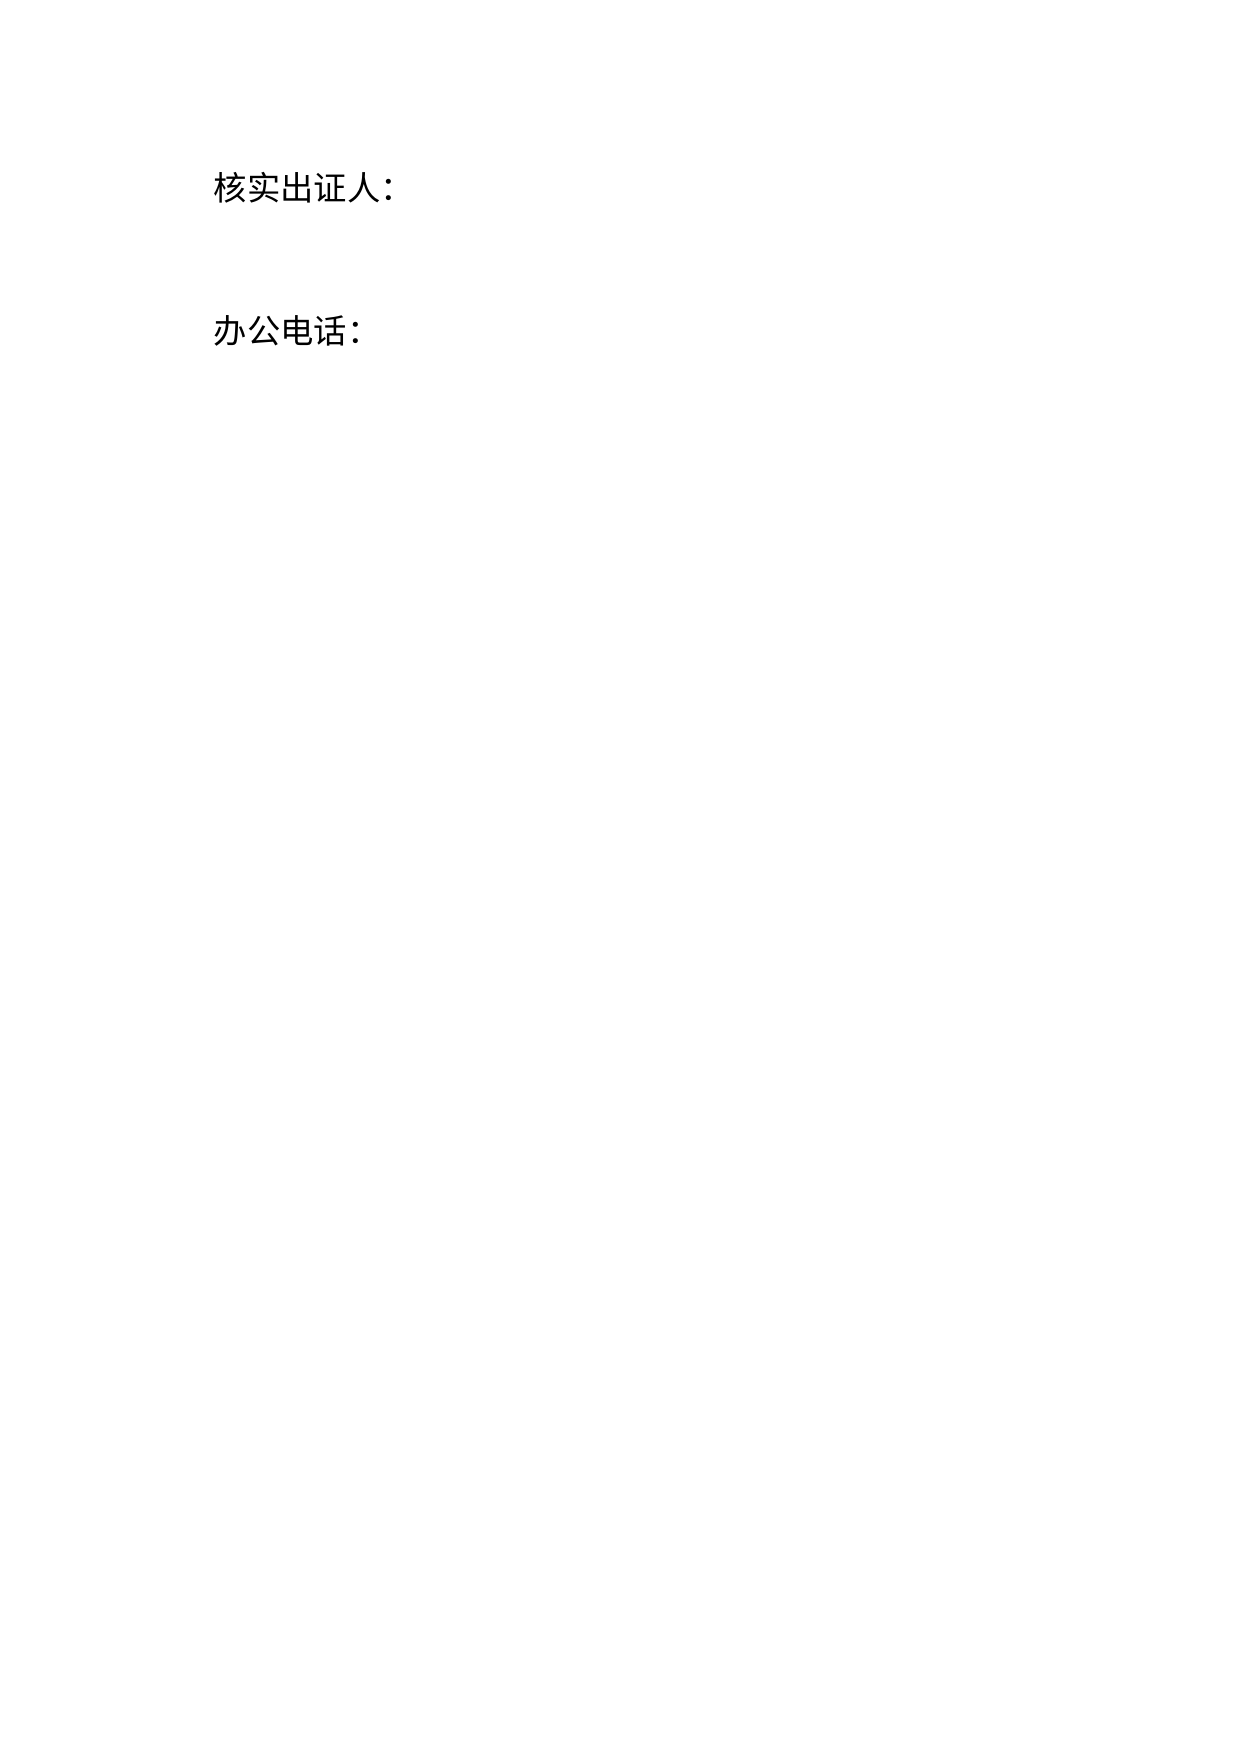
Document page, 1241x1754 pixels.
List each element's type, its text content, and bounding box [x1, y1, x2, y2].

text 办公电话： [187, 304, 1053, 369]
text 核实出证人： [187, 162, 1053, 227]
